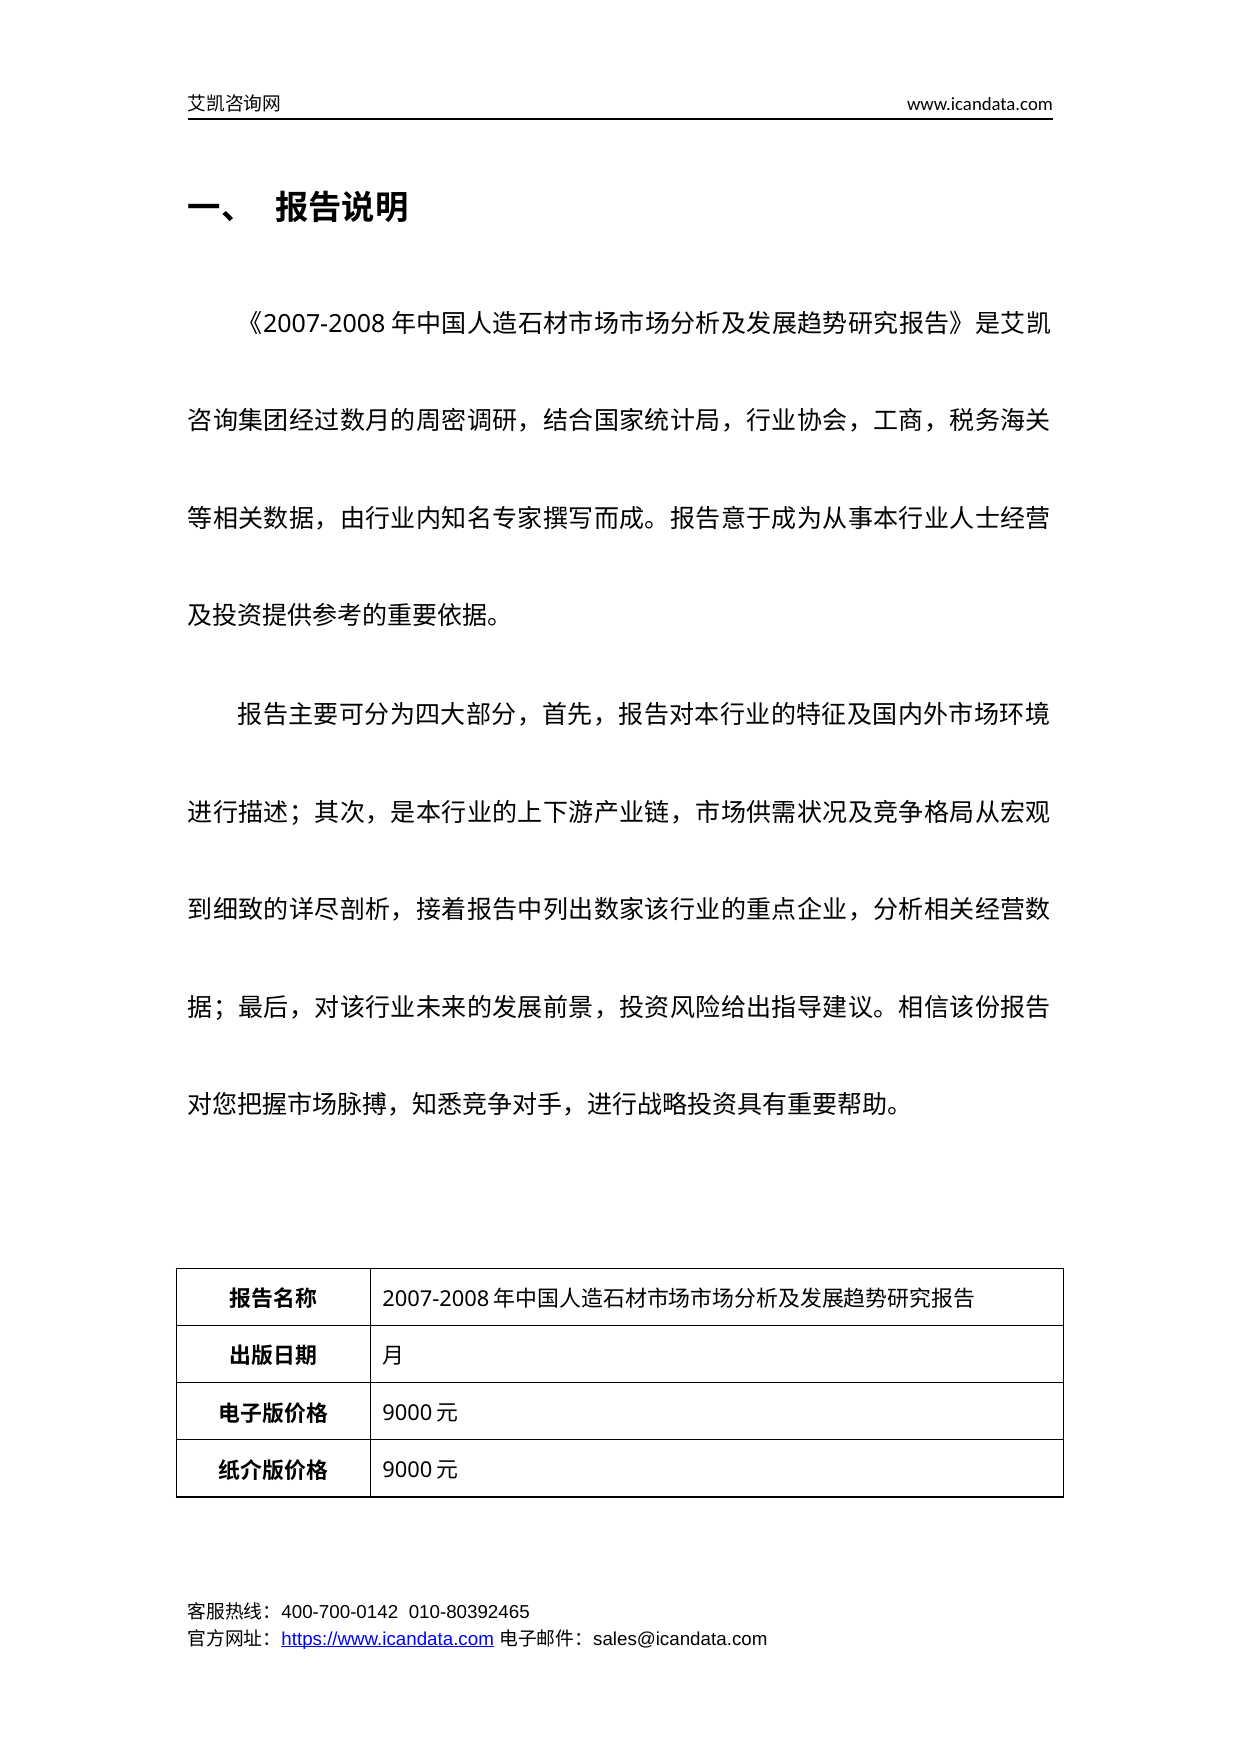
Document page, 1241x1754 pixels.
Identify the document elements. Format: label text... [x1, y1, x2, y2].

table_header 报告名称 [177, 1269, 370, 1325]
table_cell 电子版价格 [177, 1383, 370, 1439]
text 报告主要可分为四大部分，首先，报告对本行业的特征及国内外市场环境进行描述；其次，是本行业的上下游产业链，市场供需状况及竞争格局从宏观到细致的详尽剖析，接着报告中列出数家该行业的重点企业，分析相关经营数据；最后，对该行业未来的发展前景，投资风险给出指导建议。相信该份报告对您把握市场脉搏，知悉竞争对手，进行战略投资具有重要帮助。 [187, 681, 1053, 1136]
table_cell 出版日期 [177, 1326, 370, 1382]
table_cell 月 [371, 1326, 1063, 1382]
subtitle 报告说明 [187, 172, 1053, 237]
table_header 2007-2008年中国人造石材市场市场分析及发展趋势研究报告 [371, 1269, 1063, 1325]
table_cell 纸介版价格 [177, 1440, 370, 1496]
text 《2007-2008年中国人造石材市场市场分析及发展趋势研究报告》是艾凯咨询集团经过数月的周密调研，结合国家统计局，行业协会，工商，税务海关等相关数据，由行业内知名专家撰写而成。报告意于成为从事本行业人士经营及投资提供参考的重要依据。 [187, 289, 1053, 646]
table_cell 9000元 [371, 1440, 1063, 1496]
table_cell 9000元 [371, 1383, 1063, 1439]
